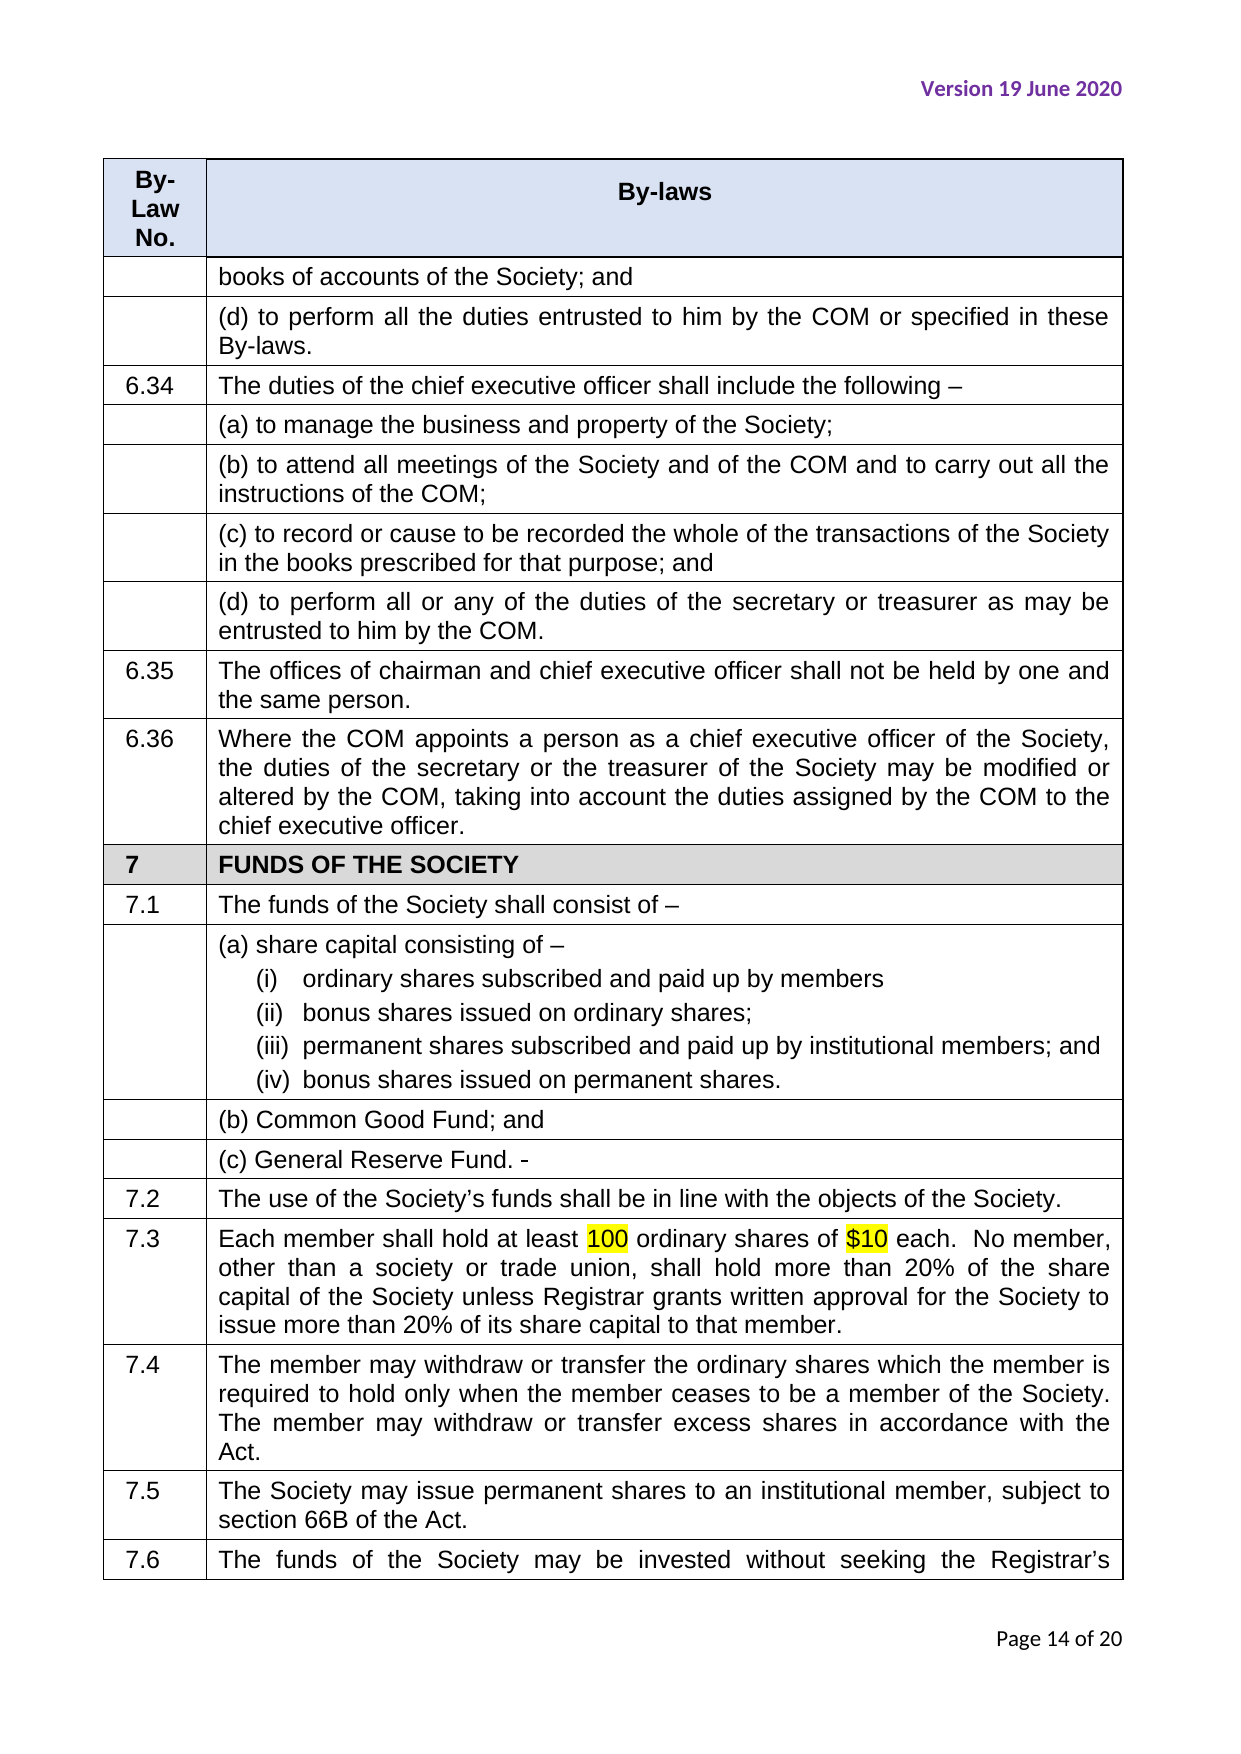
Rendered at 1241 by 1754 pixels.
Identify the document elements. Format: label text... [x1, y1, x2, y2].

table_cell 7.6 [104, 1540, 206, 1578]
table_cell 7.4 [104, 1345, 206, 1470]
table_header By-Law No. [104, 159, 206, 256]
table_cell The duties of the chief executive officer shall include the following – [207, 366, 1122, 404]
table_cell [104, 925, 206, 1099]
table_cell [207, 258, 1122, 296]
table_cell 7.5 [104, 1471, 206, 1539]
table_cell (b) Common Good Fund; and [207, 1100, 1122, 1138]
table_cell 7.1 [104, 885, 206, 924]
table_cell (a) share capital consisting of – ordinary shares subscribed and paid up by members bonus shares issued on ordinary shares; permanent shares subscribed and paid up by institutional members; and bonus shares issued on permanent shares. [207, 925, 1122, 1099]
table_cell (c) to record or cause to be recorded the whole of the transactions of the Society in the books prescribed for that purpose; and [207, 514, 1122, 581]
table_cell [104, 582, 206, 650]
table_cell [104, 1140, 206, 1178]
table_cell [104, 257, 206, 296]
table_cell The use of the Society’s funds shall be in line with the objects of the Society. [207, 1179, 1122, 1218]
table_cell 7 [104, 845, 206, 884]
table_cell The funds of the Society shall consist of – [207, 885, 1122, 924]
table_cell 7.2 [104, 1179, 206, 1218]
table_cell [207, 1540, 1122, 1578]
table_cell The member may withdraw or transfer the ordinary shares which the member is required to hold only when the member ceases to be a member of the Society. The member may withdraw or transfer excess shares in accordance with the Act. [207, 1345, 1122, 1470]
table_cell [104, 405, 206, 444]
table_cell Where the COM appoints a person as a chief executive officer of the Society, the duties of the secretary or the treasurer of the Society may be modified or altered by the COM, taking into account the duties assigned by the COM to the chief executive officer. [207, 719, 1122, 844]
table_cell 7.3 [104, 1219, 206, 1344]
table_cell The Society may issue permanent shares to an institutional member, subject to section 66B of the Act. [207, 1471, 1122, 1539]
table_cell 6.34 [104, 366, 206, 404]
table_cell Each member shall hold at least 100 ordinary shares of $10 each. No member, other than a society or trade union, shall hold more than 20% of the share capital of the Society unless Registrar grants written approval for the Society to issue more than 20% of its share capital to that member. [207, 1219, 1122, 1344]
table_cell (d) to perform all or any of the duties of the secretary or treasurer as may be entrusted to him by the COM. [207, 582, 1122, 650]
table_cell (d) to perform all the duties entrusted to him by the COM or specified in these By-laws. [207, 297, 1122, 364]
table_cell (a) to manage the business and property of the Society; [207, 405, 1122, 444]
table_header By-laws [207, 160, 1122, 256]
table_cell [104, 445, 206, 513]
table_cell [104, 1100, 206, 1138]
table_cell [104, 514, 206, 581]
table_cell 6.35 [104, 651, 206, 718]
table_cell FUNDS OF THE SOCIETY [207, 845, 1122, 884]
table_cell The offices of chairman and chief executive officer shall not be held by one and the same person. [207, 651, 1122, 718]
table_cell [104, 297, 206, 364]
table_cell (c) General Reserve Fund. [207, 1140, 1122, 1178]
table_cell 6.36 [104, 719, 206, 844]
table_cell (b) to attend all meetings of the Society and of the COM and to carry out all the instructions of the COM; [207, 445, 1122, 513]
